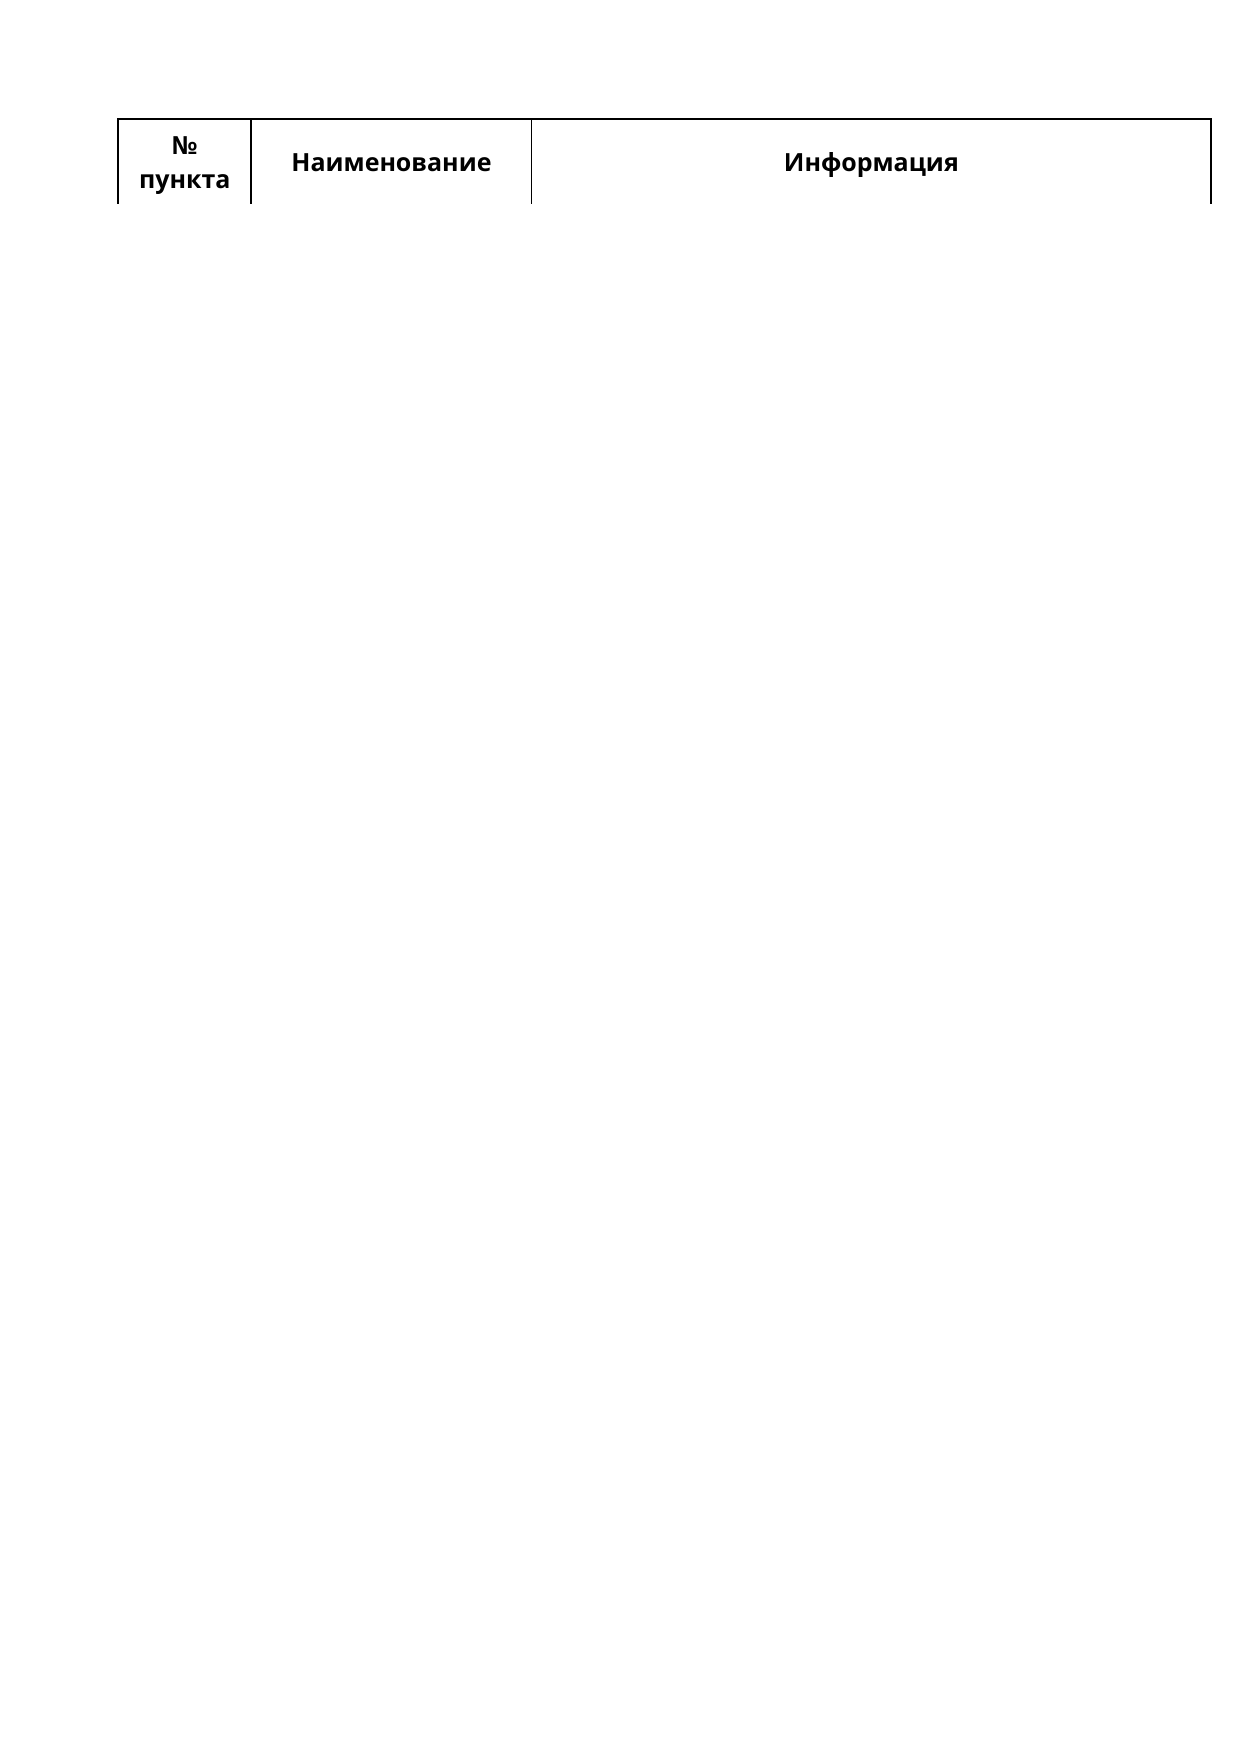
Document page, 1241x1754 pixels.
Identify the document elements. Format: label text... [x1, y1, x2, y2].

table_header № пункта [119, 120, 250, 203]
table_header Информация [532, 120, 1210, 203]
table_header Наименование [252, 120, 531, 203]
